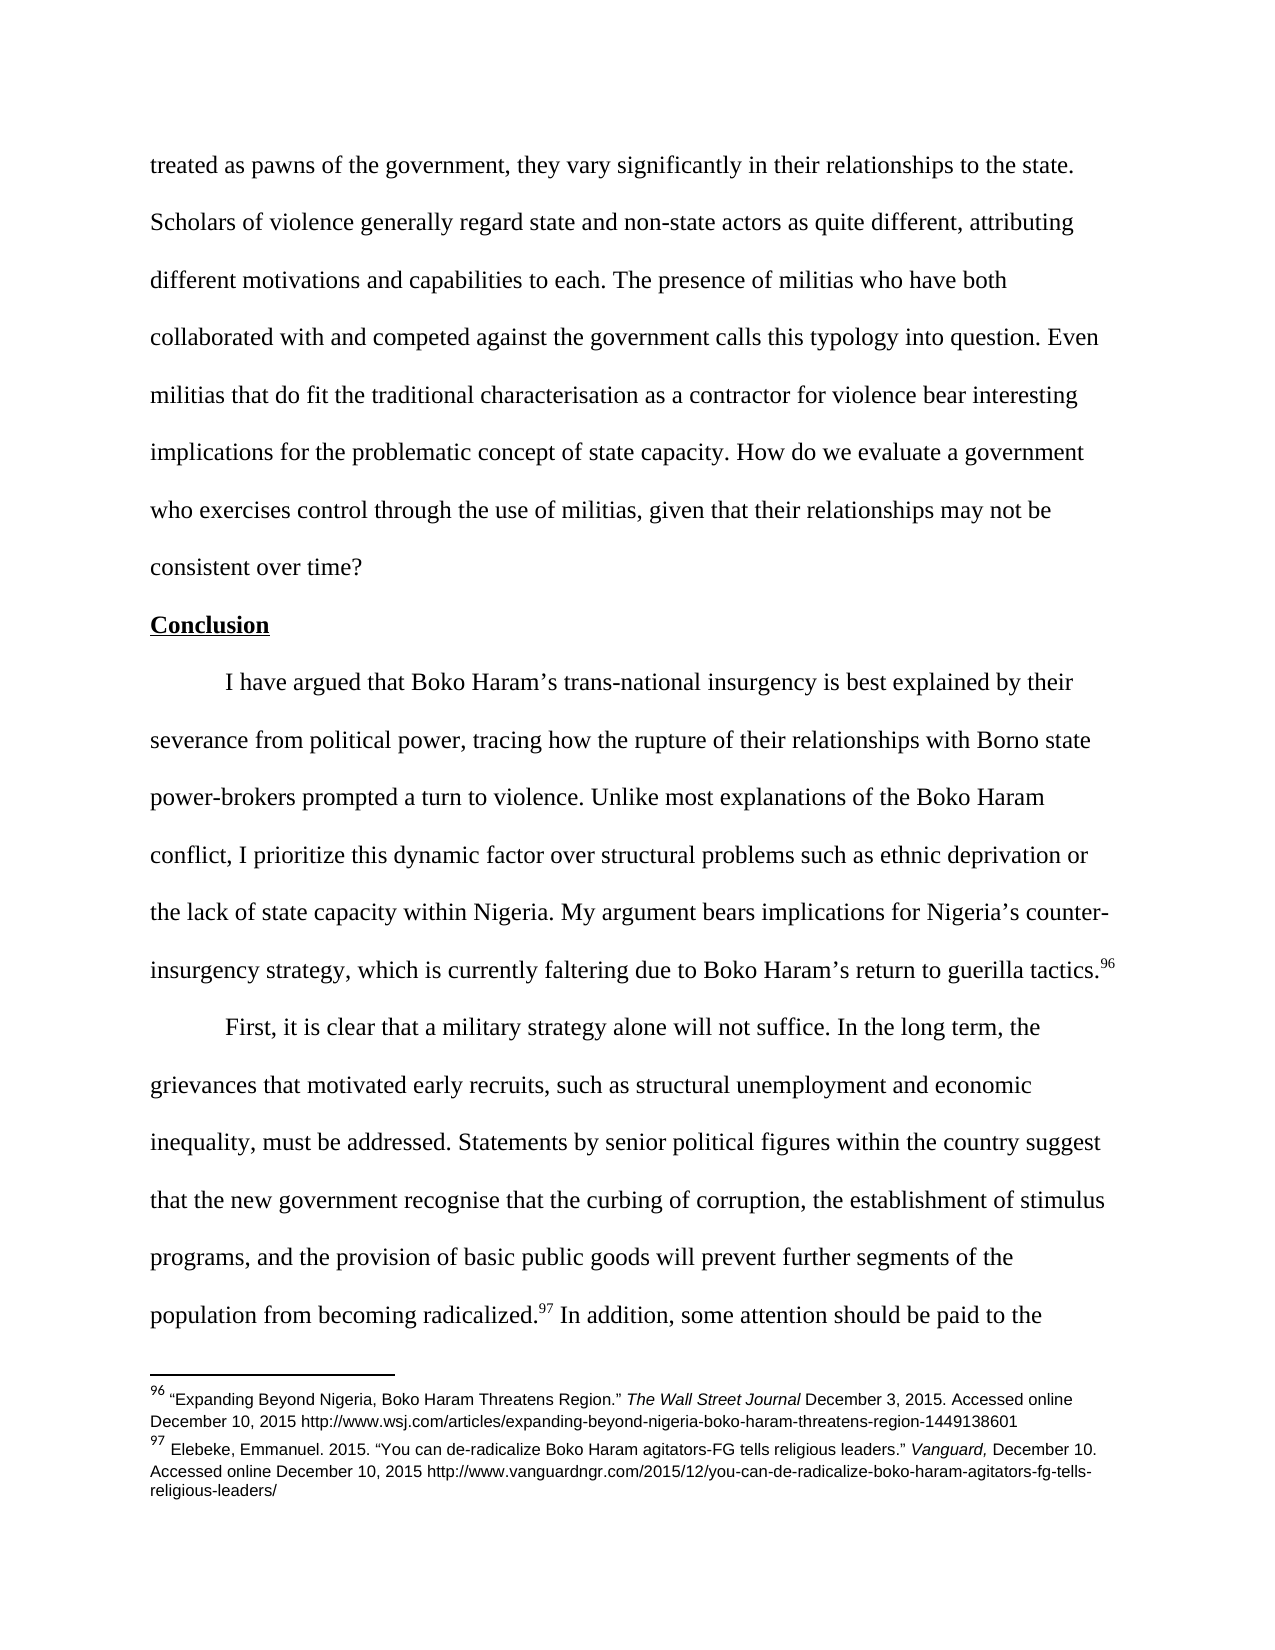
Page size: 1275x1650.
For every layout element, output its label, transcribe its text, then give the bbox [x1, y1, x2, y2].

text Conclusion [150, 610, 1125, 639]
text I have argued that Boko Haram’s trans-national insurgency is best explained by their severance from political power, tracing how the rupture of their relationships with Borno state power-brokers prompted a turn to violence. Unlike most explanations of the Boko Haram conflict, I prioritize this dynamic factor over structural problems such as ethnic deprivation or the lack of state capacity within Nigeria. My argument bears implications for Nigeria’s counter-insurgency strategy, which is currently faltering due to Boko Haram’s return to guerilla tactics. [150, 667, 1125, 984]
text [150, 150, 1125, 581]
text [150, 1012, 1125, 1329]
